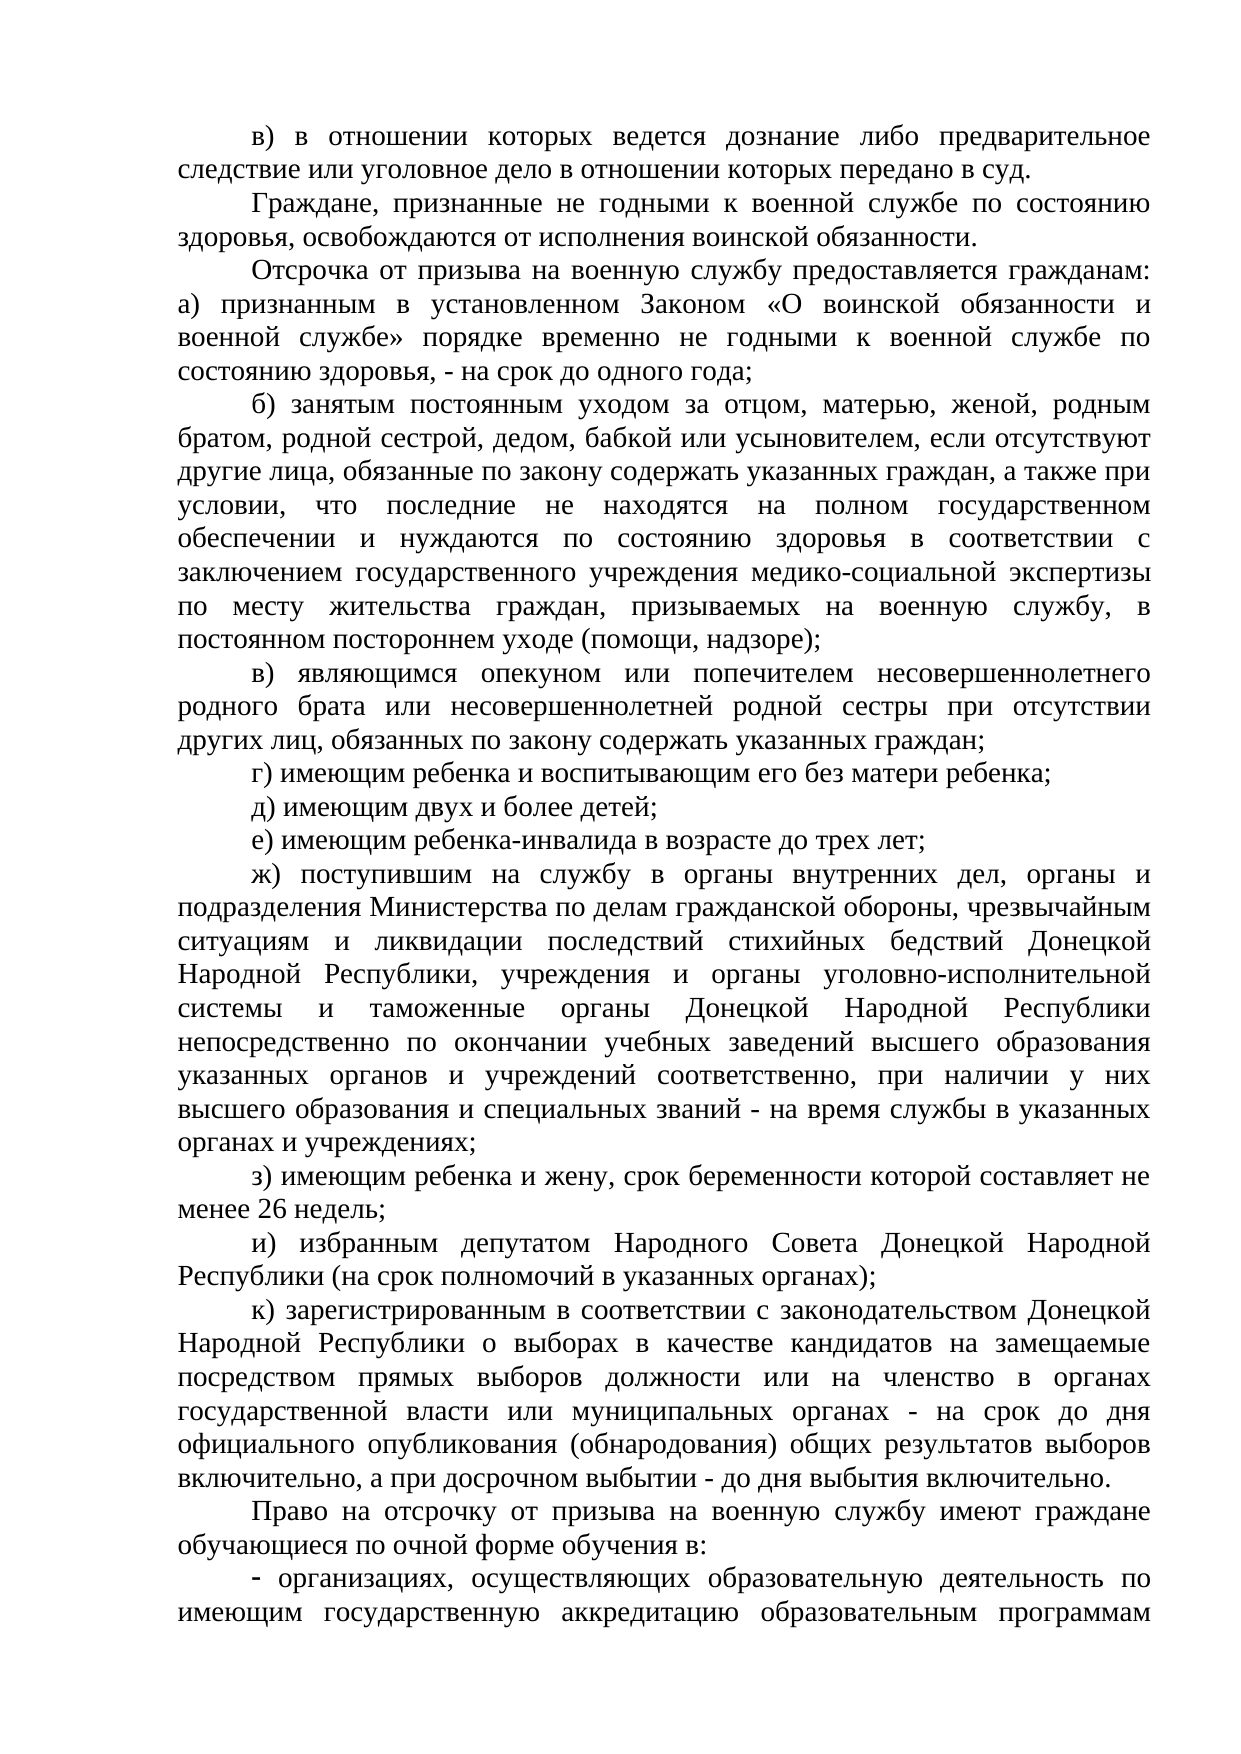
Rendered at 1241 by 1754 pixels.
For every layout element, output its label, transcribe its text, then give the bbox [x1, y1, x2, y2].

text Право на отсрочку от призыва на военную службу имеют граждане обучающиеся по очной форме обучения в: [177, 1493, 1152, 1560]
text г) имеющим ребенка и воспитывающим его без матери ребенка; [177, 755, 1152, 789]
text б) занятым постоянным уходом за отцом, матерью, женой, родным братом, родной сестрой, дедом, бабкой или усыновителем, если отсутствуют другие лица, обязанные по закону содержать указанных граждан, а также при условии, что последние не находятся на полном государственном обеспечении и нуждаются по состоянию здоровья в соответствии с заключением государственного учреждения медико-социальной экспертизы по месту жительства граждан, призываемых на военную службу, в постоянном постороннем уходе (помощи, надзоре); [177, 386, 1152, 655]
text к) зарегистрированным в соответствии с законодательством Донецкой Народной Республики о выборах в качестве кандидатов на замещаемые посредством прямых выборов должности или на членство в органах государственной власти или муниципальных органах - на срок до дня официального опубликования (обнародования) общих результатов выборов включительно, а при досрочном выбытии - до дня выбытия включительно. [177, 1292, 1152, 1493]
text в) являющимся опекуном или попечителем несовершеннолетнего родного брата или несовершеннолетней родной сестры при отсутствии других лиц, обязанных по закону содержать указанных граждан; [177, 655, 1152, 755]
text ж) поступившим на службу в органы внутренних дел, органы и подразделения Министерства по делам гражданской обороны, чрезвычайным ситуациям и ликвидации последствий стихийных бедствий Донецкой Народной Республики, учреждения и органы уголовно-исполнительной системы и таможенные органы Донецкой Народной Республики непосредственно по окончании учебных заведений высшего образования указанных органов и учреждений соответственно, при наличии у них высшего образования и специальных званий - на время службы в указанных органах и учреждениях; [177, 856, 1152, 1158]
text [177, 1560, 1152, 1628]
text Граждане, признанные не годными к военной службе по состоянию здоровья, освобождаются от исполнения воинской обязанности. [177, 185, 1152, 252]
text е) имеющим ребенка-инвалида в возрасте до трех лет; [177, 822, 1152, 856]
text д) имеющим двух и более детей; [177, 789, 1152, 822]
text Отсрочка от призыва на военную службу предоставляется гражданам: а) признанным в установленном Законом «О воинской обязанности и военной службе» порядке временно не годными к военной службе по состоянию здоровья, - на срок до одного года; [177, 252, 1152, 386]
text и) избранным депутатом Народного Совета Донецкой Народной Республики (на срок полномочий в указанных органах); [177, 1225, 1152, 1292]
text з) имеющим ребенка и жену, срок беременности которой составляет не менее 26 недель; [177, 1158, 1152, 1225]
text в) в отношении которых ведется дознание либо предварительное следствие или уголовное дело в отношении которых передано в суд. [177, 118, 1152, 185]
